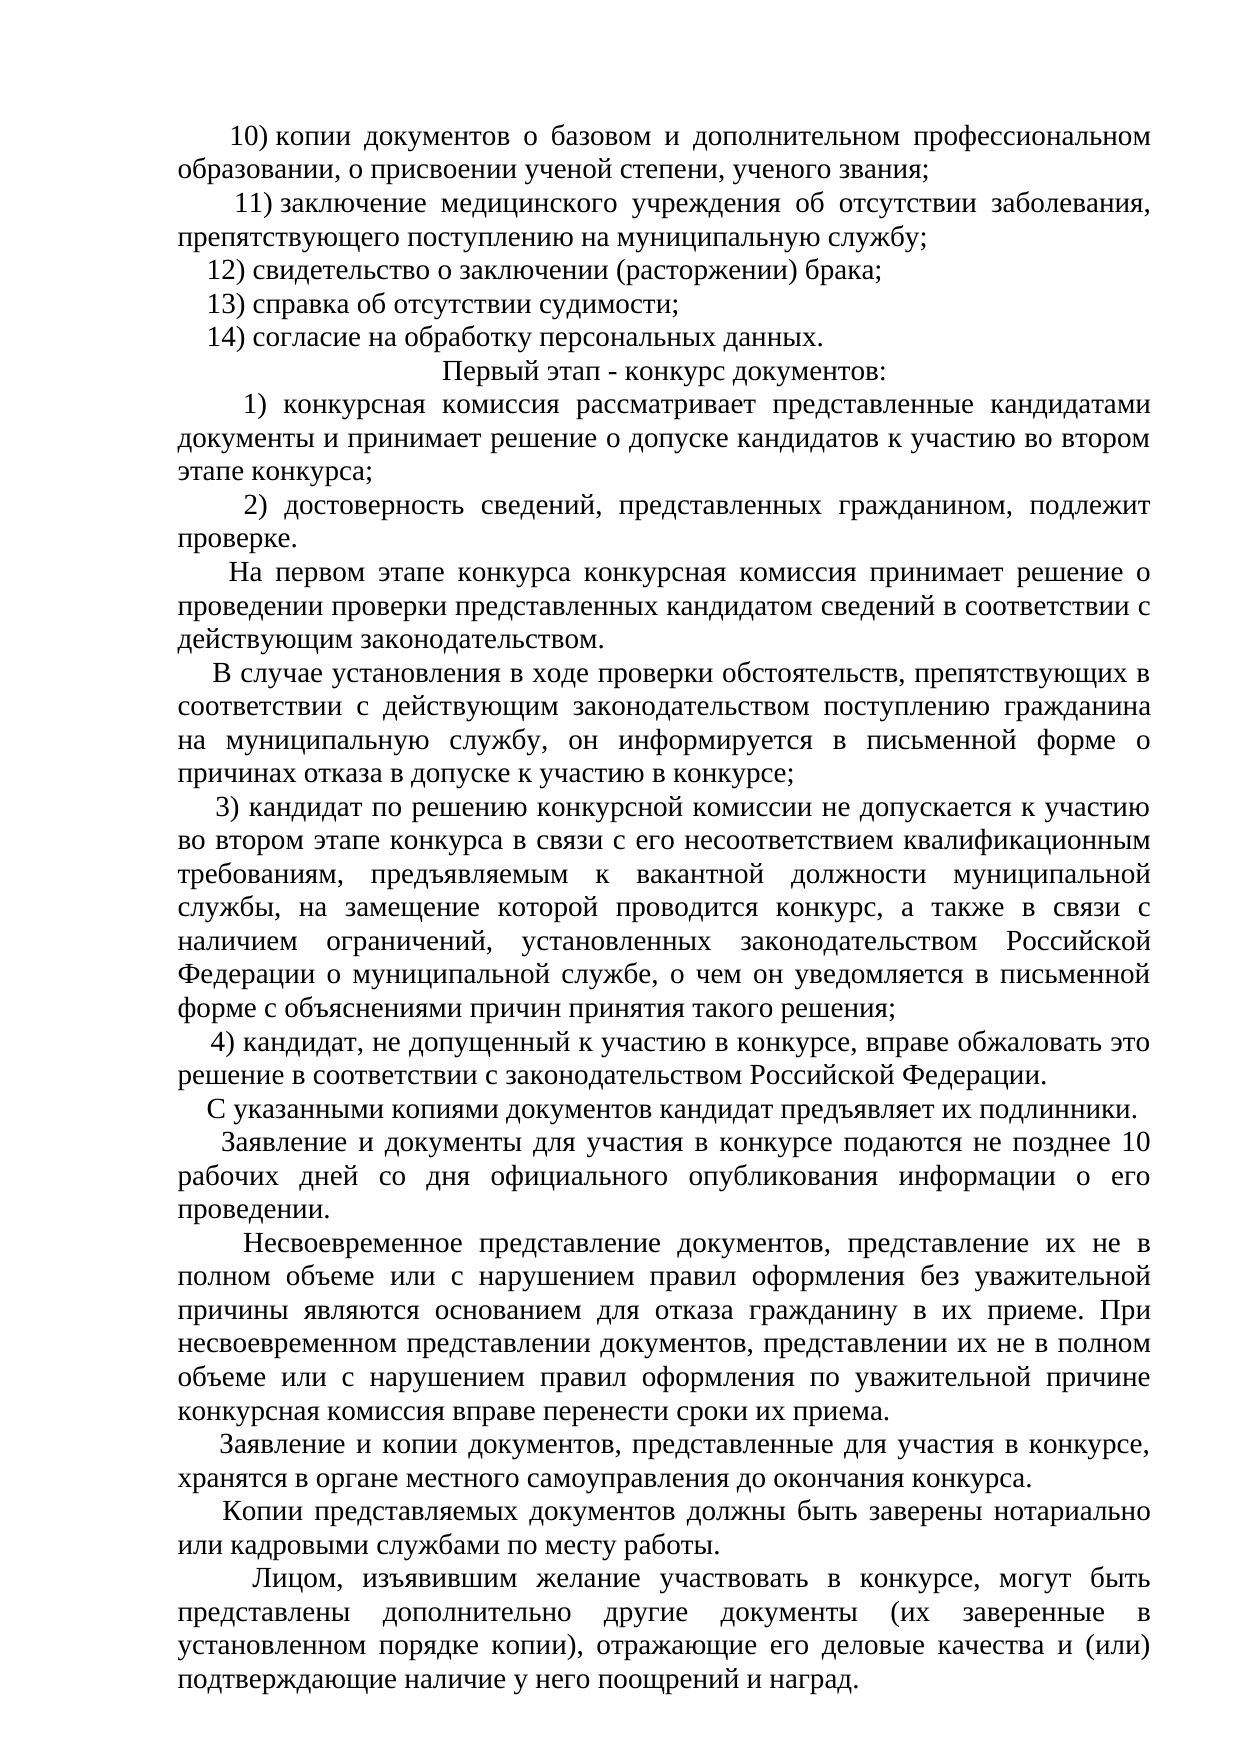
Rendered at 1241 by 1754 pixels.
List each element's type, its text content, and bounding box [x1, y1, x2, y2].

text Несвоевременное представление документов, представление их не в полном объеме или с нарушением правил оформления без уважительной причины являются основанием для отказа гражданину в их приеме. При несвоевременном представлении документов, представлении их не в полном объеме или с нарушением правил оформления по уважительной причине конкурсная комиссия вправе перенести сроки их приема. [177, 1225, 1152, 1426]
text 1) конкурсная комиссия рассматривает представленные кандидатами документы и принимает решение о допуске кандидатов к участию во втором этапе конкурса; [177, 386, 1152, 487]
text Лицом, изъявившим желание участвовать в конкурсе, могут быть представлены дополнительно другие документы (их заверенные в установленном порядке копии), отражающие его деловые качества и (или) подтверждающие наличие у него поощрений и наград. [177, 1560, 1152, 1694]
text 10) копии документов о базовом и дополнительном профессиональном образовании, о присвоении ученой степени, ученого звания; [177, 118, 1152, 185]
text 12) свидетельство о заключении (расторжении) брака; [177, 252, 1152, 286]
text С указанными копиями документов кандидат предъявляет их подлинники. [177, 1091, 1152, 1124]
text Копии представляемых документов должны быть заверены нотариально или кадровыми службами по месту работы. [177, 1493, 1152, 1560]
text 2) достоверность сведений, представленных гражданином, подлежит проверке. [177, 487, 1152, 554]
text В случае установления в ходе проверки обстоятельств, препятствующих в соответствии с действующим законодательством поступлению гражданина на муниципальную службу, он информируется в письменной форме о причинах отказа в допуске к участию в конкурсе; [177, 655, 1152, 789]
text 3) кандидат по решению конкурсной комиссии не допускается к участию во втором этапе конкурса в связи с его несоответствием квалификационным требованиям, предъявляемым к вакантной должности муниципальной службы, на замещение которой проводится конкурс, а также в связи с наличием ограничений, установленных законодательством Российской Федерации о муниципальной службе, о чем он уведомляется в письменной форме с объяснениями причин принятия такого решения; [177, 789, 1152, 1024]
text 13) справка об отсутствии судимости; [177, 286, 1152, 319]
text 4) кандидат, не допущенный к участию в конкурсе, вправе обжаловать это решение в соответствии с законодательством Российской Федерации. [177, 1024, 1152, 1091]
text 11) заключение медицинского учреждения об отсутствии заболевания, препятствующего поступлению на муниципальную службу; [177, 185, 1152, 252]
text 14) согласие на обработку персональных данных. [177, 319, 1152, 353]
text Заявление и копии документов, представленные для участия в конкурсе, хранятся в органе местного самоуправления до окончания конкурса. [177, 1426, 1152, 1493]
text Первый этап - конкурс документов: [177, 353, 1152, 386]
text На первом этапе конкурса конкурсная комиссия принимает решение о проведении проверки представленных кандидатом сведений в соответствии с действующим законодательством. [177, 554, 1152, 655]
text Заявление и документы для участия в конкурсе подаются не позднее 10 рабочих дней со дня официального опубликования информации о его проведении. [177, 1124, 1152, 1225]
